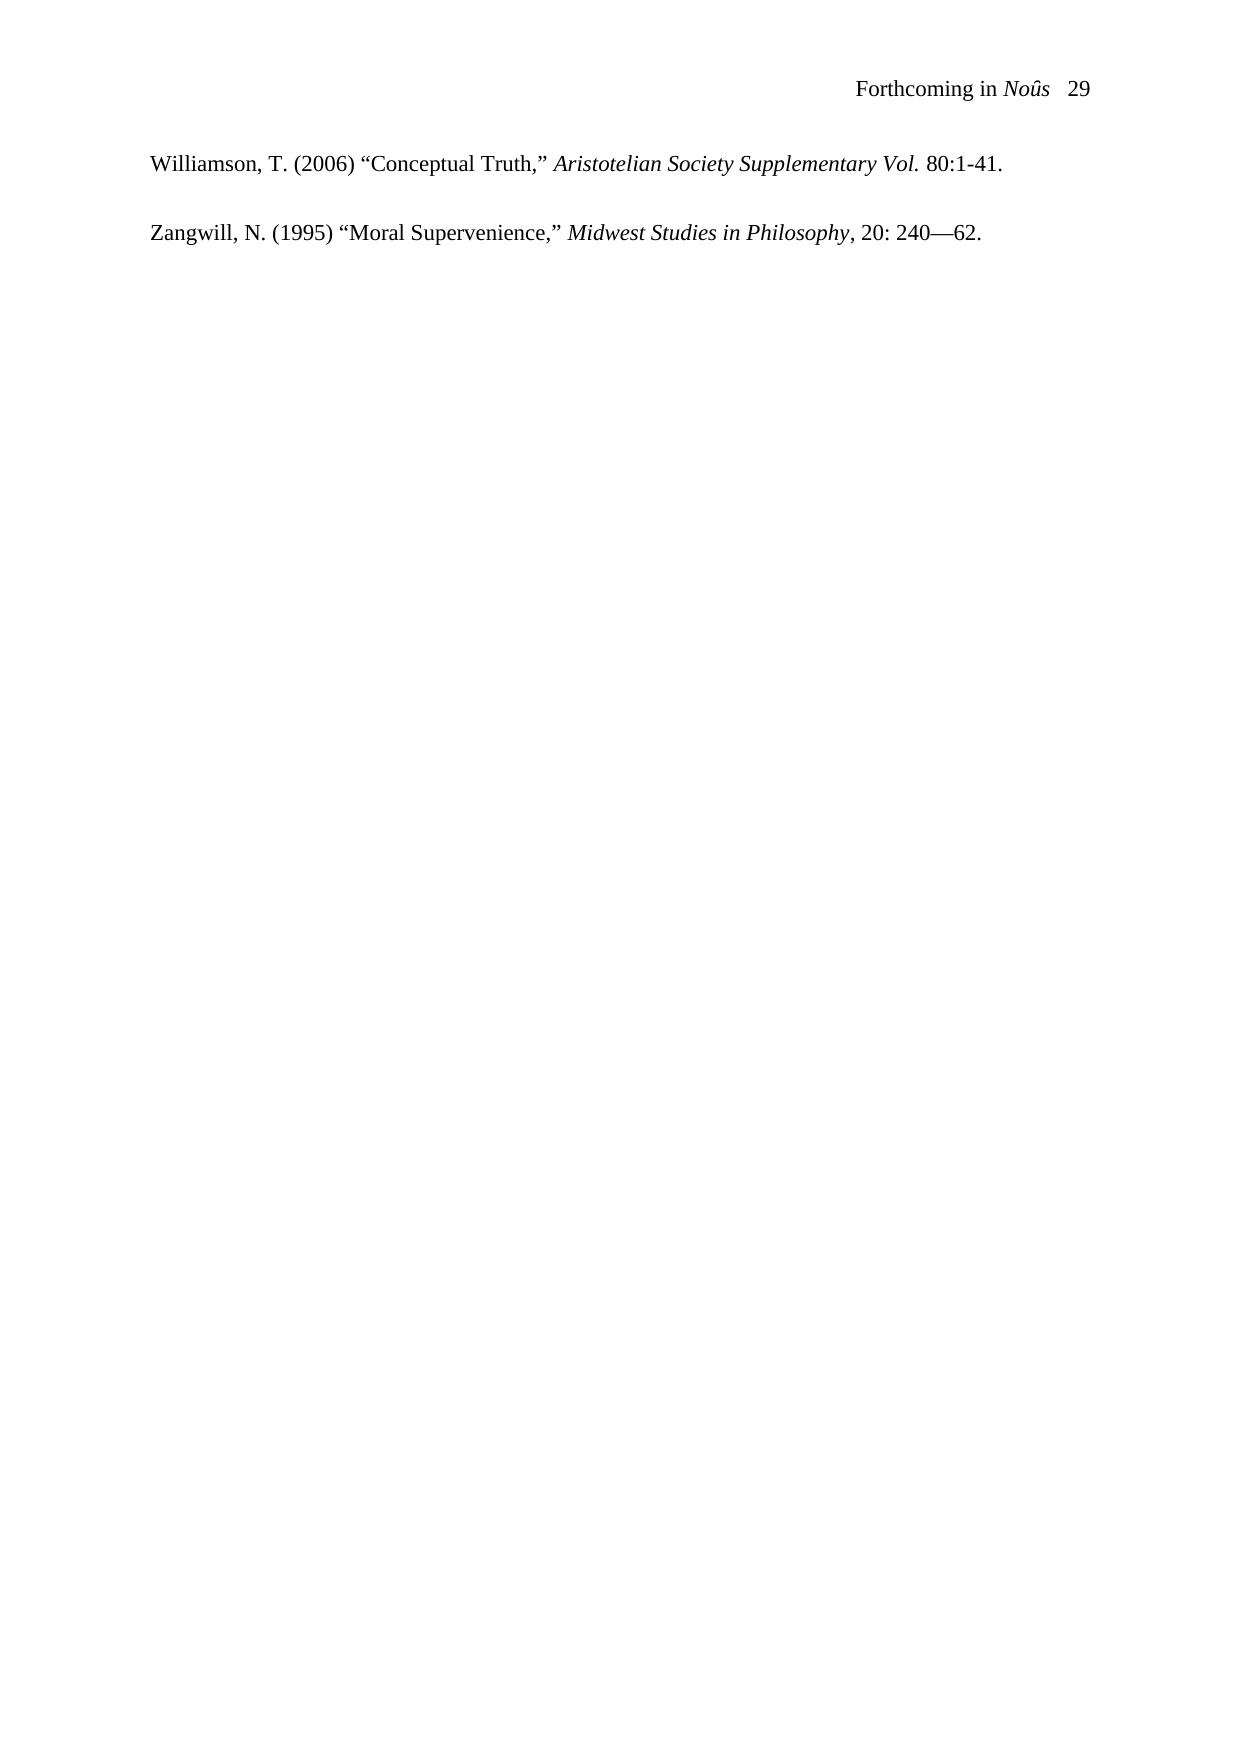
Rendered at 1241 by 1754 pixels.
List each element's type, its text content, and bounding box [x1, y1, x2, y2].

text Zangwill, N. (1995) “Moral Supervenience,” Midwest Studies in Philosophy, 20: 240—62. [150, 219, 1090, 246]
text Williamson, T. (2006) “Conceptual Truth,” Aristotelian Society Supplementary Vol. 80:1-41. [150, 150, 1090, 176]
